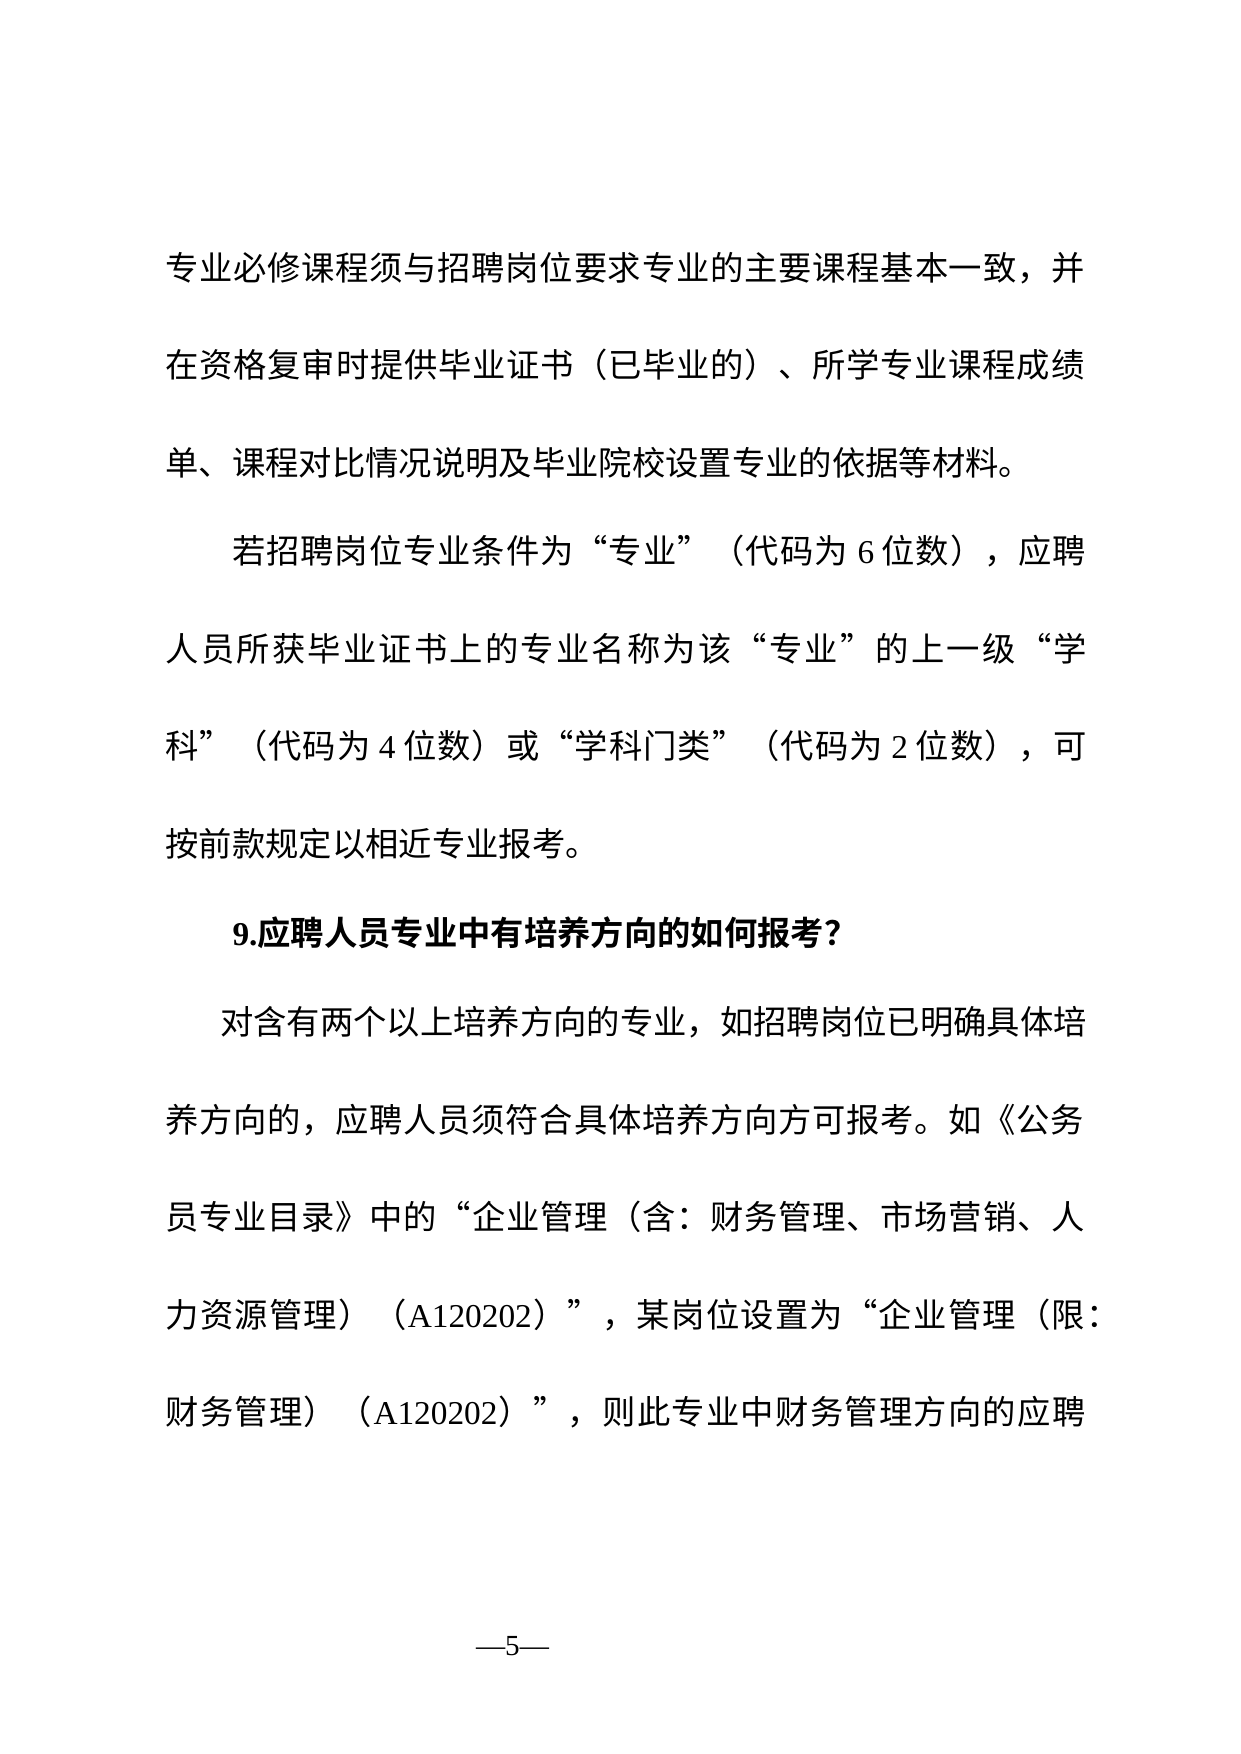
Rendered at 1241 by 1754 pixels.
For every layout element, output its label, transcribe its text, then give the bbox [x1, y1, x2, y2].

text 9.应聘人员专业中有培养方向的如何报考？ [165, 898, 1087, 963]
text 若招聘岗位专业条件为“专业”（代码为6位数），应聘人员所获毕业证书上的专业名称为该“专业”的上一级“学科”（代码为4位数）或“学科门类”（代码为2位数），可按前款规定以相近专业报考。 [165, 517, 1087, 874]
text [165, 233, 1087, 493]
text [165, 988, 1087, 1443]
